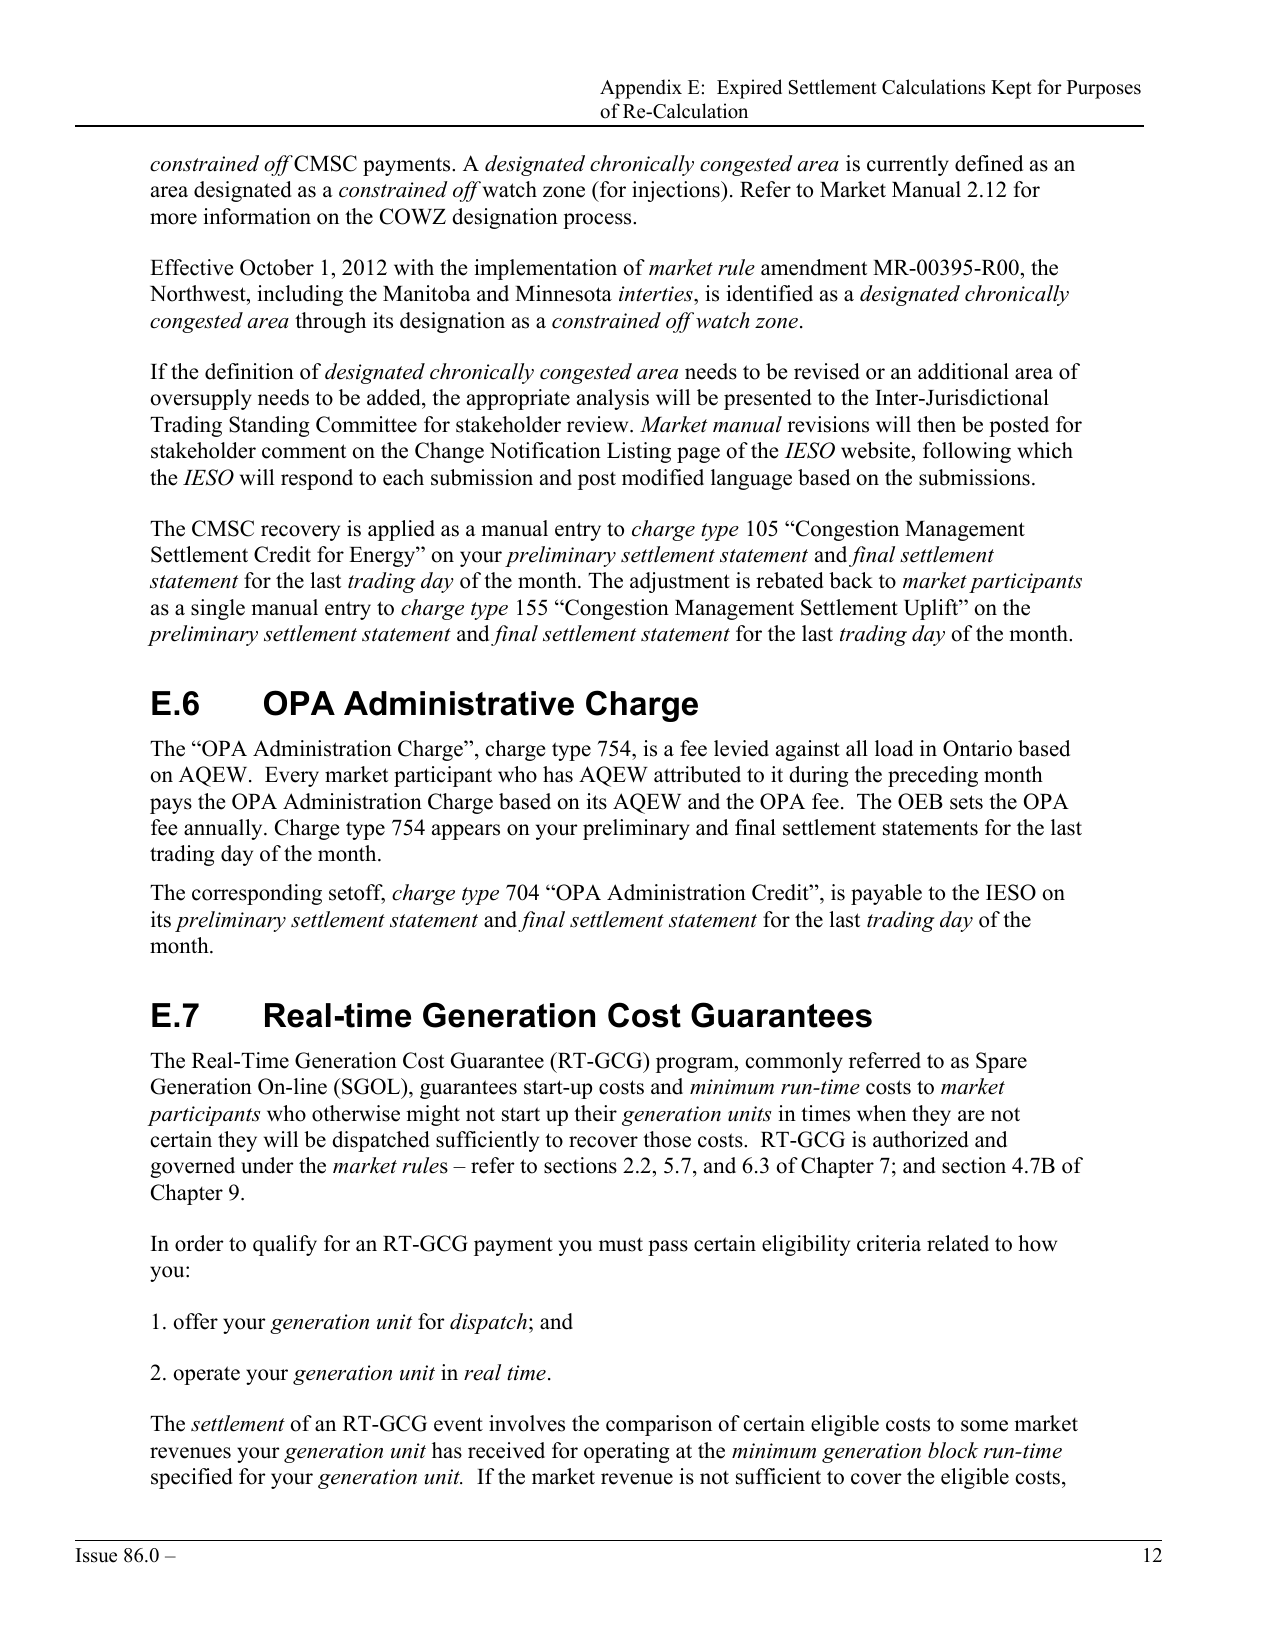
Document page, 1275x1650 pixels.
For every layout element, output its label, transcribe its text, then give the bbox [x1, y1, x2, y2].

text 2. operate your generation unit in real time. [150, 1359, 1087, 1385]
text The corresponding setoff, charge type 704 “OPA Administration Credit”, is payable to the IESO on its preliminary settlement statement and final settlement statement for the last trading day of the month. [150, 879, 1087, 958]
text Real-time Generation Cost Guarantees [150, 996, 1087, 1034]
list The CMSC recovery is applied as a manual entry to charge type 105 “Congestion Management Settlement Credit for Energy” on your preliminary settlement statement and final settlement statement for the last trading day of the month. The adjustment is rebated back to market participants as a single manual entry to charge type 155 “Congestion Management Settlement Uplift” on the preliminary settlement statement and final settlement statement for the last trading day of the month. [150, 515, 1087, 647]
text In order to qualify for an RT-GCG payment you must pass certain eligibility criteria related to how you: [150, 1230, 1087, 1283]
text The Real-Time Generation Cost Guarantee (RT-GCG) program, commonly referred to as Spare Generation On-line (SGOL), guarantees start-up costs and minimum run-time costs to market participants who otherwise might not start up their generation units in times when they are not certain they will be dispatched sufficiently to recover those costs. RT-GCG is authorized and governed under the market rules – refer to sections 2.2, 5.7, and 6.3 of Chapter 7; and section 4.7B of Chapter 9. [150, 1047, 1087, 1205]
text 1. offer your generation unit for dispatch; and [150, 1308, 1087, 1334]
text The “OPA Administration Charge”, charge type 754, is a fee levied against all load in Ontario based on AQEW. Every market participant who has AQEW attributed to it during the preceding month pays the OPA Administration Charge based on its AQEW and the OPA fee. The OEB sets the OPA fee annually. Charge type 754 appears on your preliminary and final settlement statements for the last trading day of the month. [150, 735, 1087, 867]
text OPA Administrative Charge [150, 684, 1087, 723]
text If the definition of designated chronically congested area needs to be revised or an additional area of oversupply needs to be added, the appropriate analysis will be presented to the Inter-Jurisdictional Trading Standing Committee for stakeholder review. Market manual revisions will then be posted for stakeholder comment on the Change Notification Listing page of the IESO website, following which the IESO will respond to each submission and post modified language based on the submissions. [150, 358, 1087, 490]
text Effective October 1, 2012 with the implementation of market rule amendment MR-00395-R00, the Northwest, including the Manitoba and Minnesota interties, is identified as a designated chronically congested area through its designation as a constrained off watch zone. [150, 254, 1087, 333]
